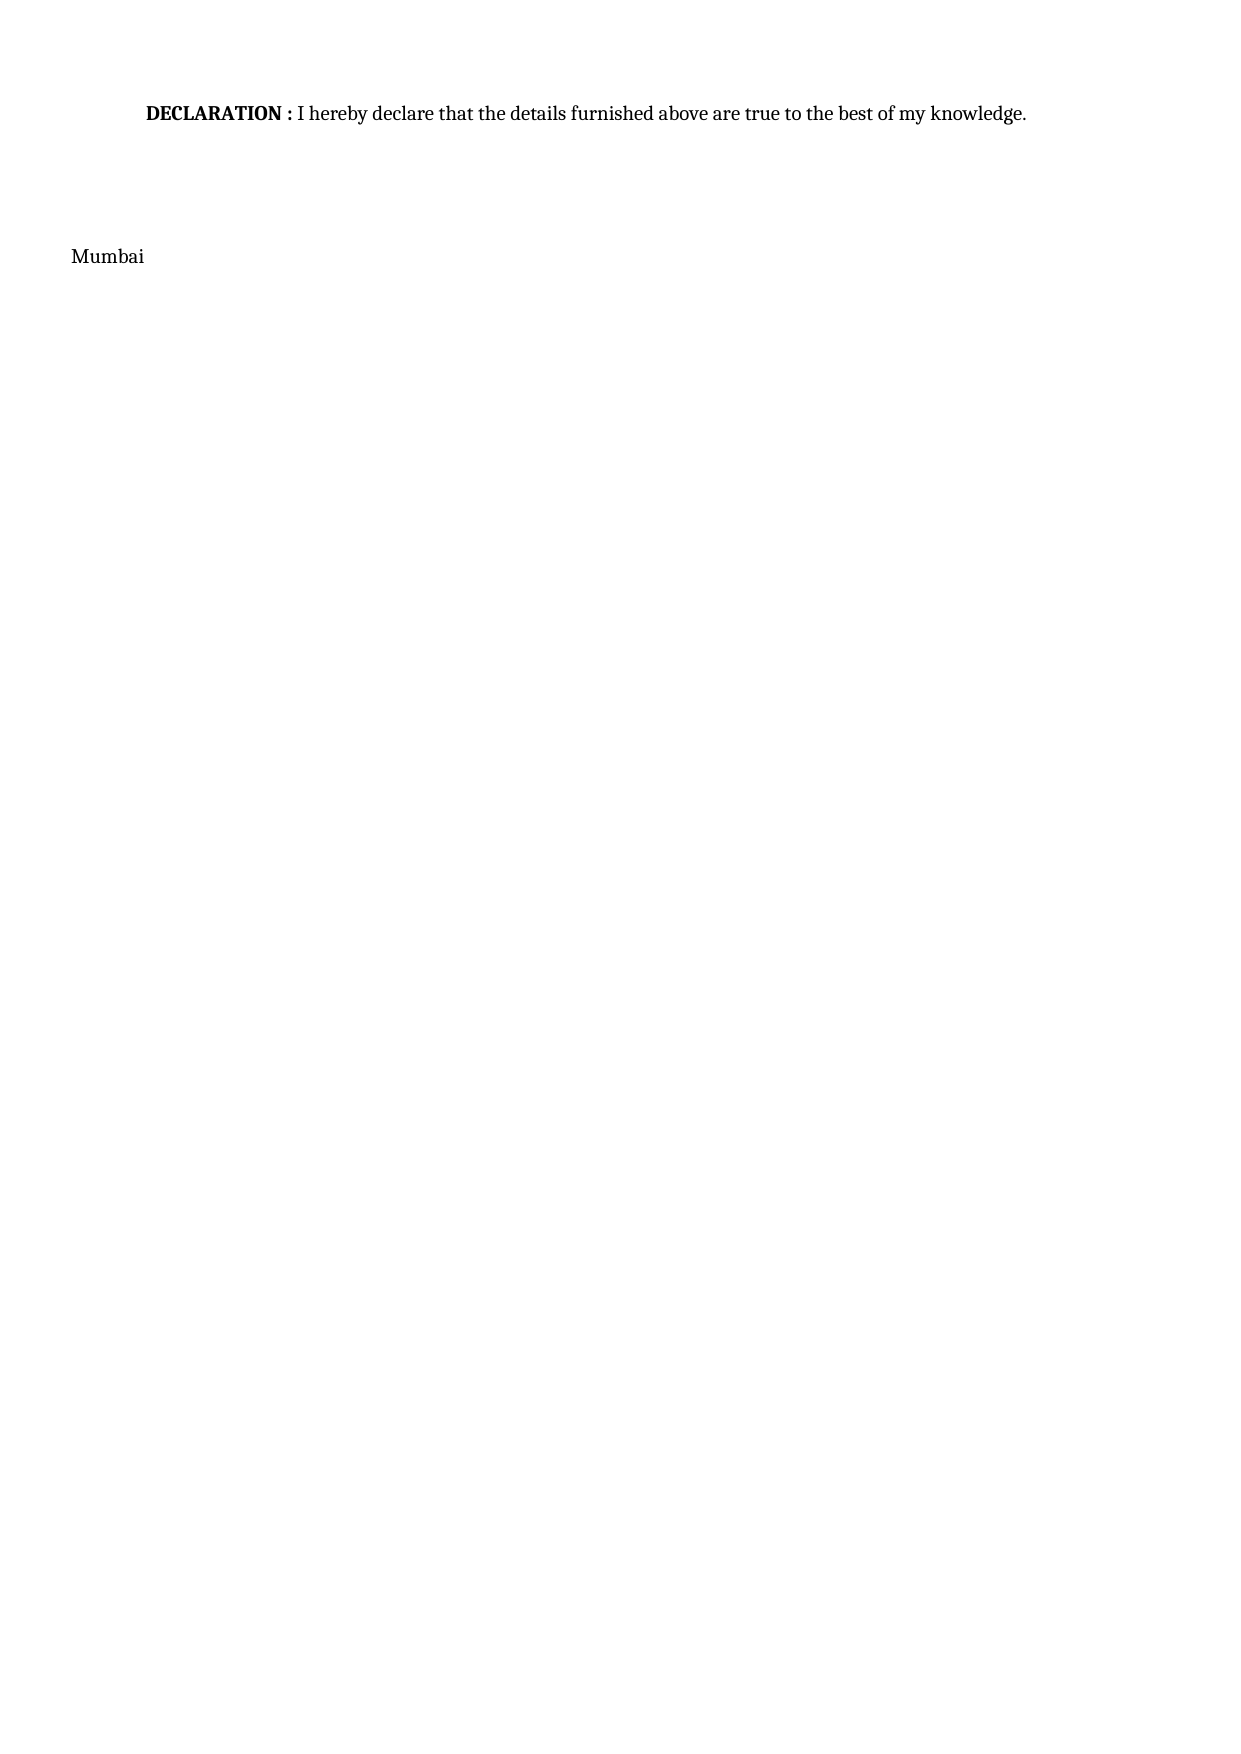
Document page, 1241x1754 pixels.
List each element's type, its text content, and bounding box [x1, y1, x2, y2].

text DECLARATION : I hereby declare that the details furnished above are true to the best of my knowledge. [71, 101, 1169, 125]
text Mumbai [71, 245, 1169, 269]
